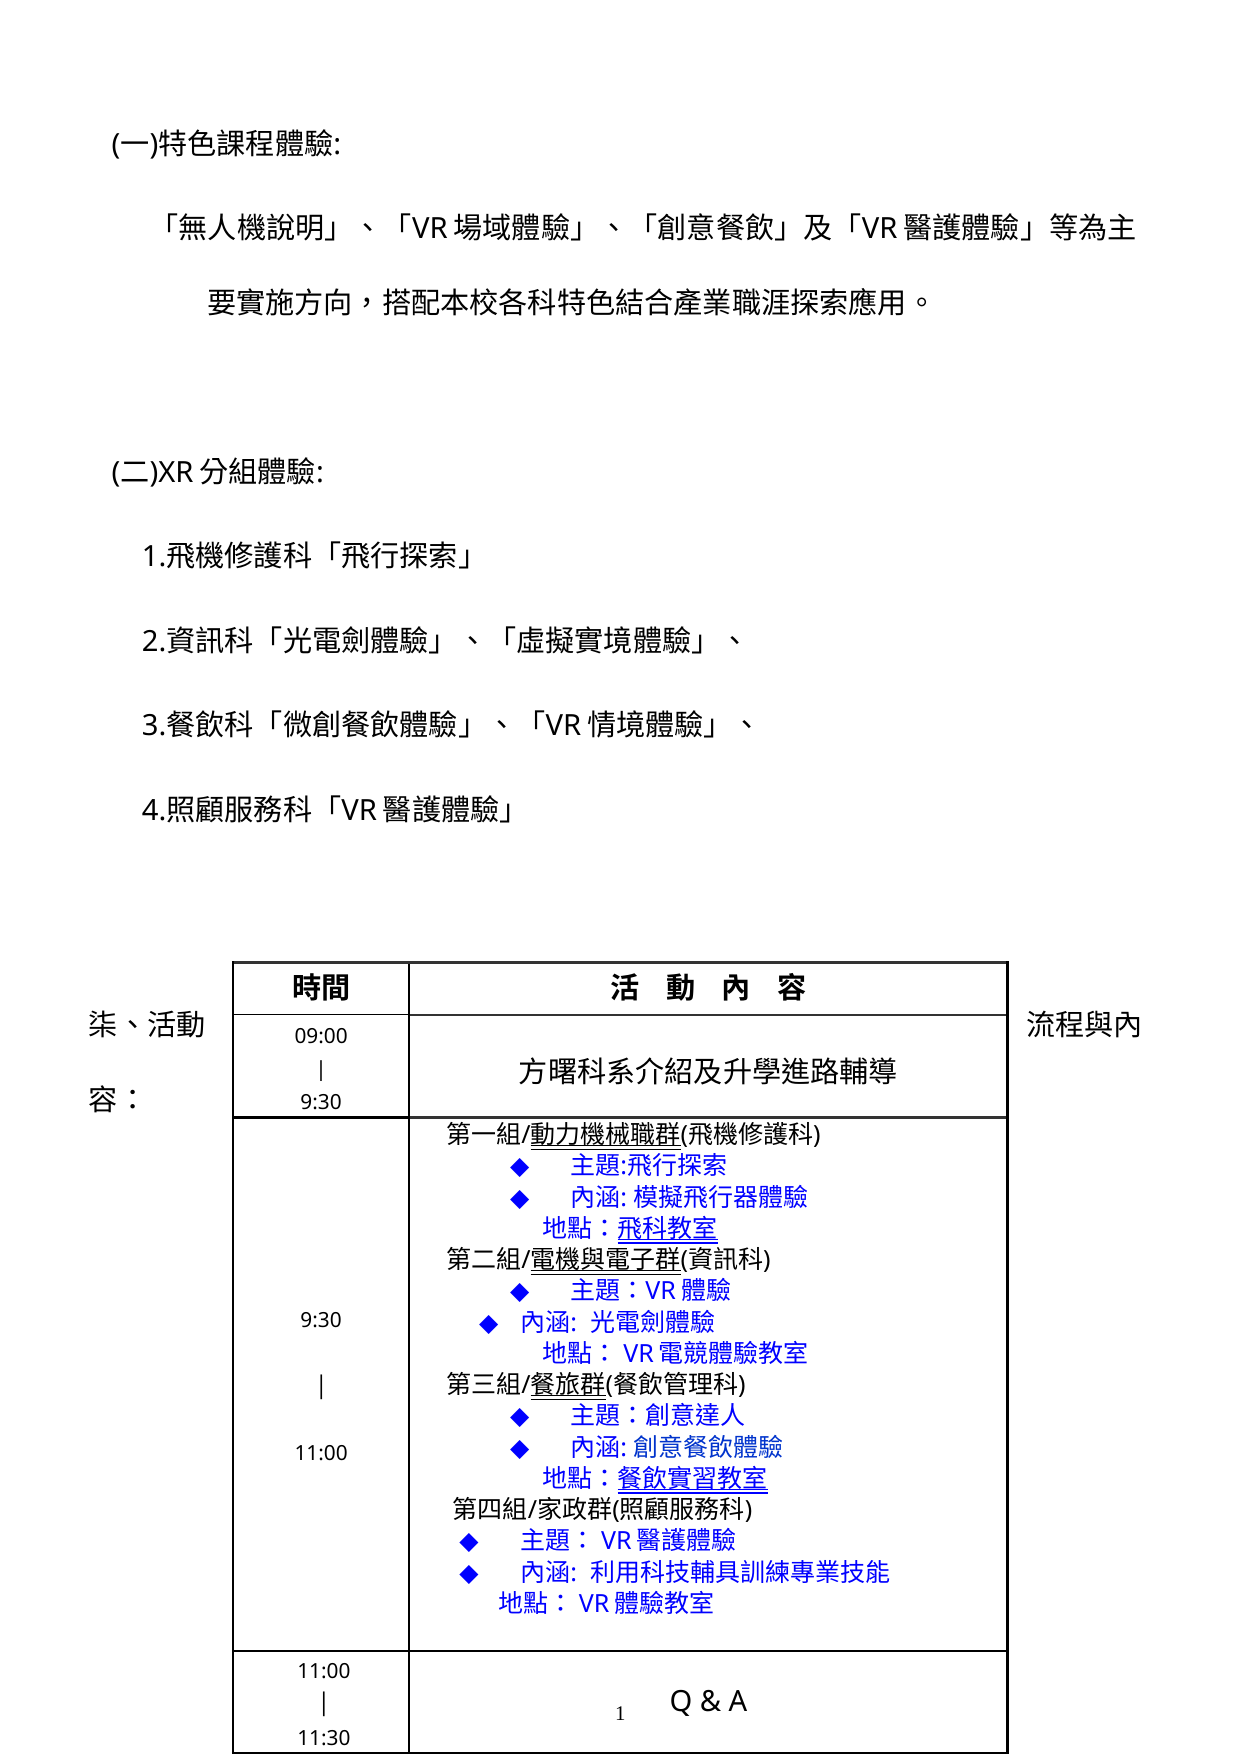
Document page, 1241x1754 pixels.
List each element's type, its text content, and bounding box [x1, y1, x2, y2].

text (一)特色課程體驗: [89, 104, 1152, 179]
table_cell 11:00 │ 11:30 [234, 1652, 408, 1752]
text 3.餐飲科「微創餐飲體驗」、「VR情境體驗」、 [89, 686, 1152, 761]
text 「無人機說明」、「VR場域體驗」、「創意餐飲」及「VR醫護體驗」等為主要實施方向，搭配本校各科特色結合產業職涯探索應用。 [89, 189, 1152, 339]
text 4.照顧服務科「VR醫護體驗」 [89, 770, 1152, 845]
table_header 時間 [234, 964, 408, 1014]
text 1.飛機修護科「飛行探索」 [89, 517, 1152, 592]
table_cell 方曙科系介紹及升學進路輔導 [410, 1016, 1006, 1116]
text 2.資訊科「光電劍體驗」、「虛擬實境體驗」、 [89, 601, 1152, 676]
text 柒、活動流程與內容： [1009, 986, 1152, 1136]
text 柒、活動流程與內容： [89, 986, 232, 1136]
text (二)XR分組體驗: [89, 432, 1152, 507]
table_cell Q & A [410, 1652, 1006, 1752]
table_cell 9:30 │ 11:00 [234, 1119, 408, 1650]
table_cell 09:00 | 9:30 [234, 1015, 408, 1116]
table_header 活 動 內 容 [410, 964, 1006, 1014]
table_cell 第一組/動力機械職群(飛機修護科) 主題:飛行探索 內涵: 模擬飛行器體驗 地點：飛科教室 第二組/電機與電子群(資訊科) 主題：VR體驗 內涵: 光電劍體驗 地點： VR電競體驗教室 第三組/餐旅群(餐飲管理科) 主題：創意達人 內涵: 創意餐飲體驗 地點：餐飲實習教室 第四組/家政群(照顧服務科) ◆ 主題： VR醫護體驗 ◆ 內涵: 利用科技輔具訓練專業技能 地點： VR體驗教室 [410, 1119, 1006, 1650]
